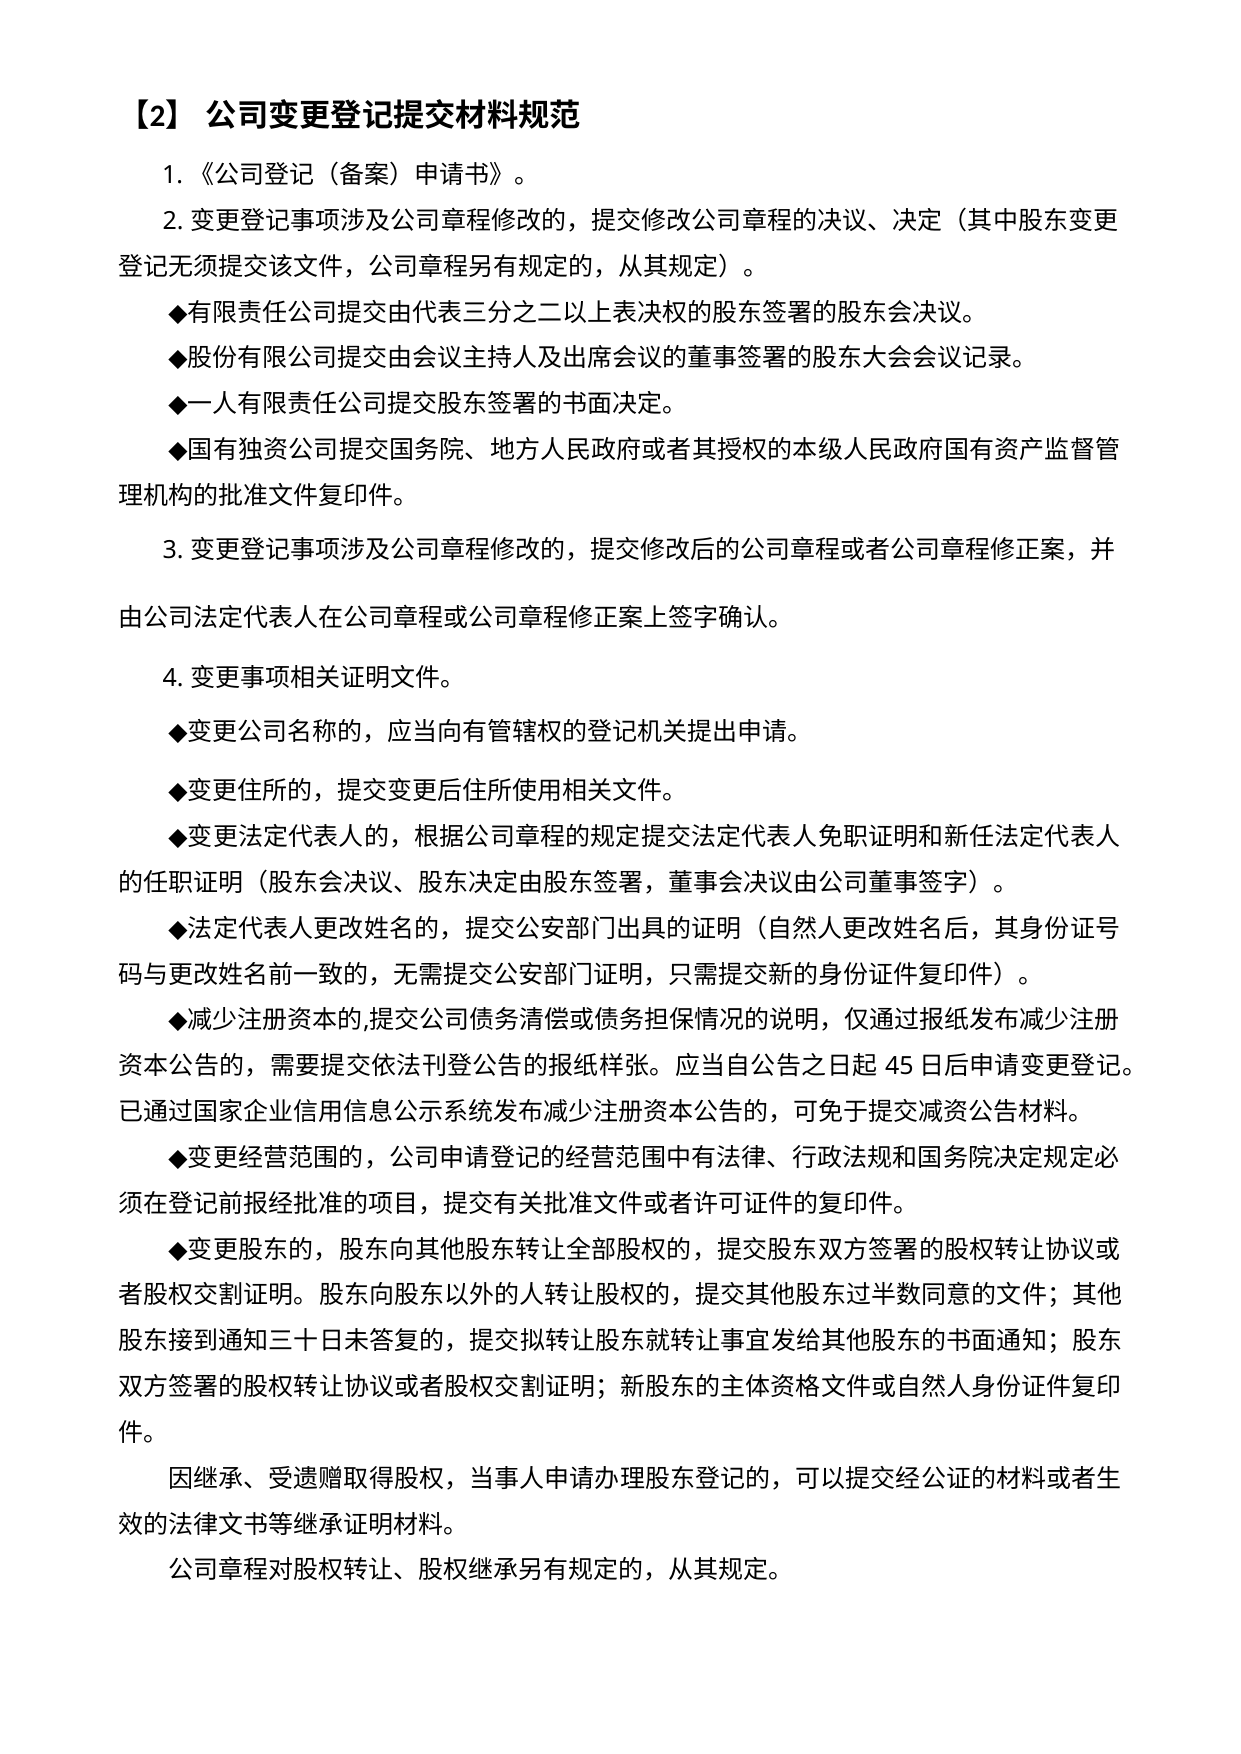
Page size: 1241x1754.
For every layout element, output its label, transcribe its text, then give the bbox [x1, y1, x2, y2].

list 变更登记事项涉及公司章程修改的，提交修改公司章程的决议、决定（其中股东变更登记无须提交该文件，公司章程另有规定的，从其规定）。 [118, 193, 1122, 284]
text ◆有限责任公司提交由代表三分之二以上表决权的股东签署的股东会决议。 [118, 284, 1122, 330]
text ◆变更公司名称的，应当向有管辖权的登记机关提出申请。 [118, 695, 1122, 763]
text ◆国有独资公司提交国务院、地方人民政府或者其授权的本级人民政府国有资产监督管理机构的批准文件复印件。 [118, 422, 1122, 513]
text ◆变更住所的，提交变更后住所使用相关文件。 [118, 763, 1122, 809]
text ◆股份有限公司提交由会议主持人及出席会议的董事签署的股东大会会议记录。 [118, 330, 1122, 376]
text ◆减少注册资本的,提交公司债务清偿或债务担保情况的说明，仅通过报纸发布减少注册资本公告的，需要提交依法刊登公告的报纸样张。应当自公告之日起45日后申请变更登记。已通过国家企业信用信息公示系统发布减少注册资本公告的，可免于提交减资公告材料。 [118, 992, 1122, 1130]
text ◆变更法定代表人的，根据公司章程的规定提交法定代表人免职证明和新任法定代表人的任职证明（股东会决议、股东决定由股东签署，董事会决议由公司董事签字）。 [118, 809, 1122, 901]
list 变更事项相关证明文件。 [118, 649, 1122, 695]
list 《公司登记（备案）申请书》。 [118, 147, 1122, 193]
list 变更登记事项涉及公司章程修改的，提交修改后的公司章程或者公司章程修正案，并由公司法定代表人在公司章程或公司章程修正案上签字确认。 [118, 513, 1122, 649]
text ◆法定代表人更改姓名的，提交公安部门出具的证明（自然人更改姓名后，其身份证号码与更改姓名前一致的，无需提交公安部门证明，只需提交新的身份证件复印件）。 [118, 901, 1122, 992]
text 因继承、受遗赠取得股权，当事人申请办理股东登记的，可以提交经公证的材料或者生效的法律文书等继承证明材料。 [118, 1451, 1122, 1542]
text ◆一人有限责任公司提交股东签署的书面决定。 [118, 376, 1122, 422]
text ◆变更股东的，股东向其他股东转让全部股权的，提交股东双方签署的股权转让协议或者股权交割证明。股东向股东以外的人转让股权的，提交其他股东过半数同意的文件；其他股东接到通知三十日未答复的，提交拟转让股东就转让事宜发给其他股东的书面通知；股东双方签署的股权转让协议或者股权交割证明；新股东的主体资格文件或自然人身份证件复印件。 [118, 1221, 1122, 1451]
text ◆变更经营范围的，公司申请登记的经营范围中有法律、行政法规和国务院决定规定必须在登记前报经批准的项目，提交有关批准文件或者许可证件的复印件。 [118, 1130, 1122, 1221]
subtitle 公司变更登记提交材料规范 [118, 79, 1122, 147]
text 公司章程对股权转让、股权继承另有规定的，从其规定。 [118, 1542, 1122, 1588]
